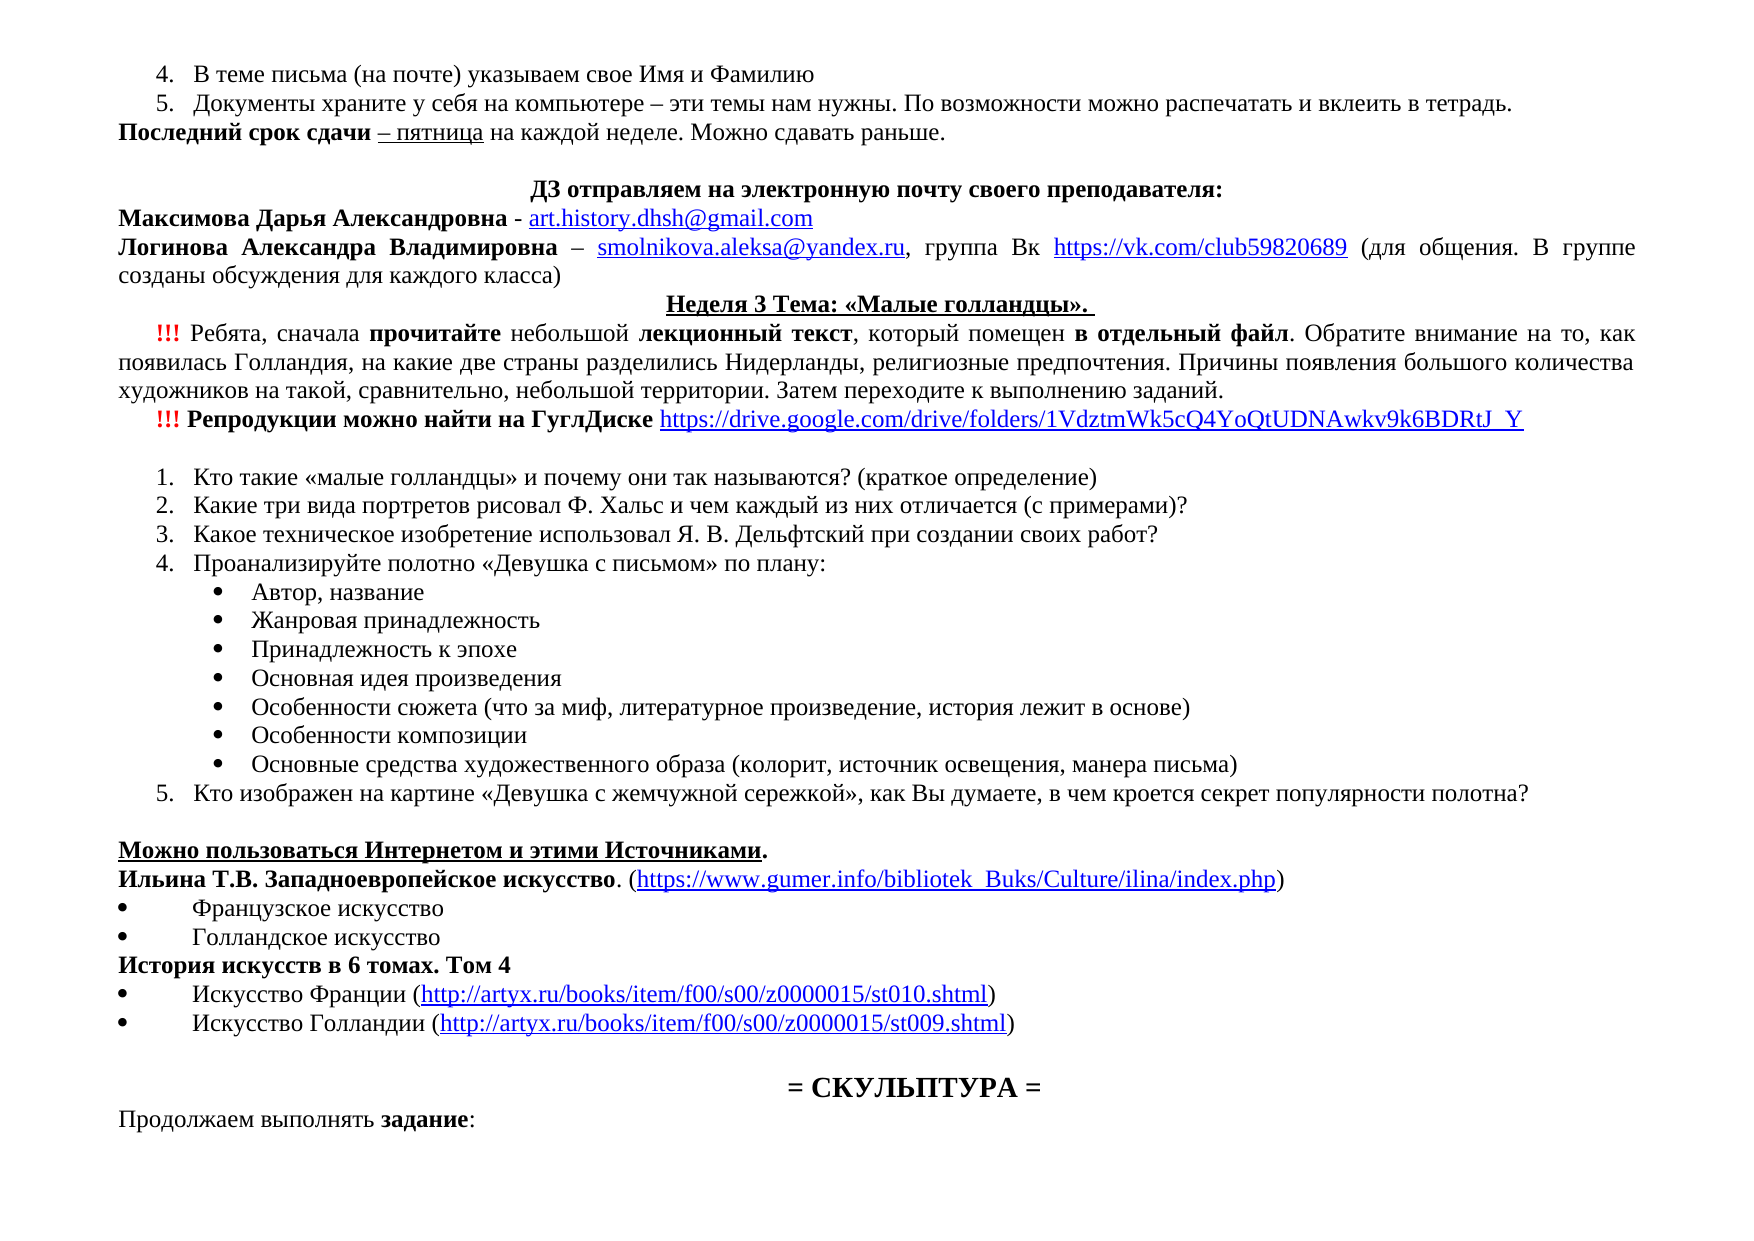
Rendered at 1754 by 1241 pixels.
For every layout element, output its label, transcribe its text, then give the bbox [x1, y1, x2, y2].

text Логинова Александра Владимировна – smolnikova.aleksa@yandex.ru, группа Вк https://vk.com/club59820689 (для общения. В группе созданы обсуждения для каждого класса) [118, 232, 1636, 289]
text Последний срок сдачи – пятница на каждой неделе. Можно сдавать раньше. [118, 117, 1636, 145]
text Неделя 3 Тема: «Малые голландцы». [118, 289, 1636, 318]
list Особенности композиции [213, 720, 1636, 749]
list Какие три вида портретов рисовал Ф. Хальс и чем каждый из них отличается (с примерами)? [156, 490, 1636, 519]
text Ильина Т.В. Западноевропейское искусство. (https://www.gumer.info/bibliotek_Buks/Culture/ilina/index.php) [59, 864, 1665, 893]
text Максимова Дарья Александровна - art.history.dhsh@gmail.com [118, 203, 1636, 232]
list Принадлежность к эпохе [213, 634, 1636, 663]
text Можно пользоваться Интернетом и этими Источниками. [59, 835, 1665, 864]
list Кто такие «малые голландцы» и почему они так называются? (краткое определение) [156, 462, 1636, 490]
list Какое техническое изобретение использовал Я. В. Дельфтский при создании своих работ? [156, 519, 1636, 548]
list Голландское искусство [59, 922, 1665, 950]
list Искусство Франции (http://artyx.ru/books/item/f00/s00/z0000015/st010.shtml) [59, 979, 1665, 1008]
list = СКУЛЬПТУРА = [193, 1070, 1636, 1104]
list В теме письма (на почте) указываем свое Имя и Фамилию [156, 59, 1636, 88]
text !!! Репродукции можно найти на ГуглДиске https://drive.google.com/drive/folders/1VdztmWk5cQ4YoQtUDNAwkv9k6BDRtJ_Y [118, 404, 1636, 433]
list Французское искусство [59, 893, 1665, 922]
text Продолжаем выполнять задание: [118, 1104, 1636, 1132]
list Документы храните у себя на компьютере – эти темы нам нужны. По возможности можно распечатать и вклеить в тетрадь. [156, 88, 1636, 117]
list Искусство Голландии (http://artyx.ru/books/item/f00/s00/z0000015/st009.shtml) [59, 1008, 1665, 1037]
list Основная идея произведения [213, 663, 1636, 692]
list Кто изображен на картине «Девушка с жемчужной сережкой», как Вы думаете, в чем кроется секрет популярности полотна? [156, 778, 1636, 807]
list Жанровая принадлежность [213, 605, 1636, 634]
list Основные средства художественного образа (колорит, источник освещения, манера письма) [213, 749, 1636, 778]
text История искусств в 6 томах. Том 4 [59, 950, 1665, 979]
list Проанализируйте полотно «Девушка с письмом» по плану: [156, 548, 1636, 577]
list Особенности сюжета (что за миф, литературное произведение, история лежит в основе) [213, 692, 1636, 720]
text ДЗ отправляем на электронную почту своего преподавателя: [118, 174, 1636, 203]
list Автор, название [213, 577, 1636, 605]
text !!! Ребята, сначала прочитайте небольшой лекционный текст, который помещен в отдельный файл. Обратите внимание на то, как появилась Голландия, на какие две страны разделились Нидерланды, религиозные предпочтения. Причины появления большого количества художников на такой, сравнительно, небольшой территории. Затем переходите к выполнению заданий. [118, 318, 1636, 404]
